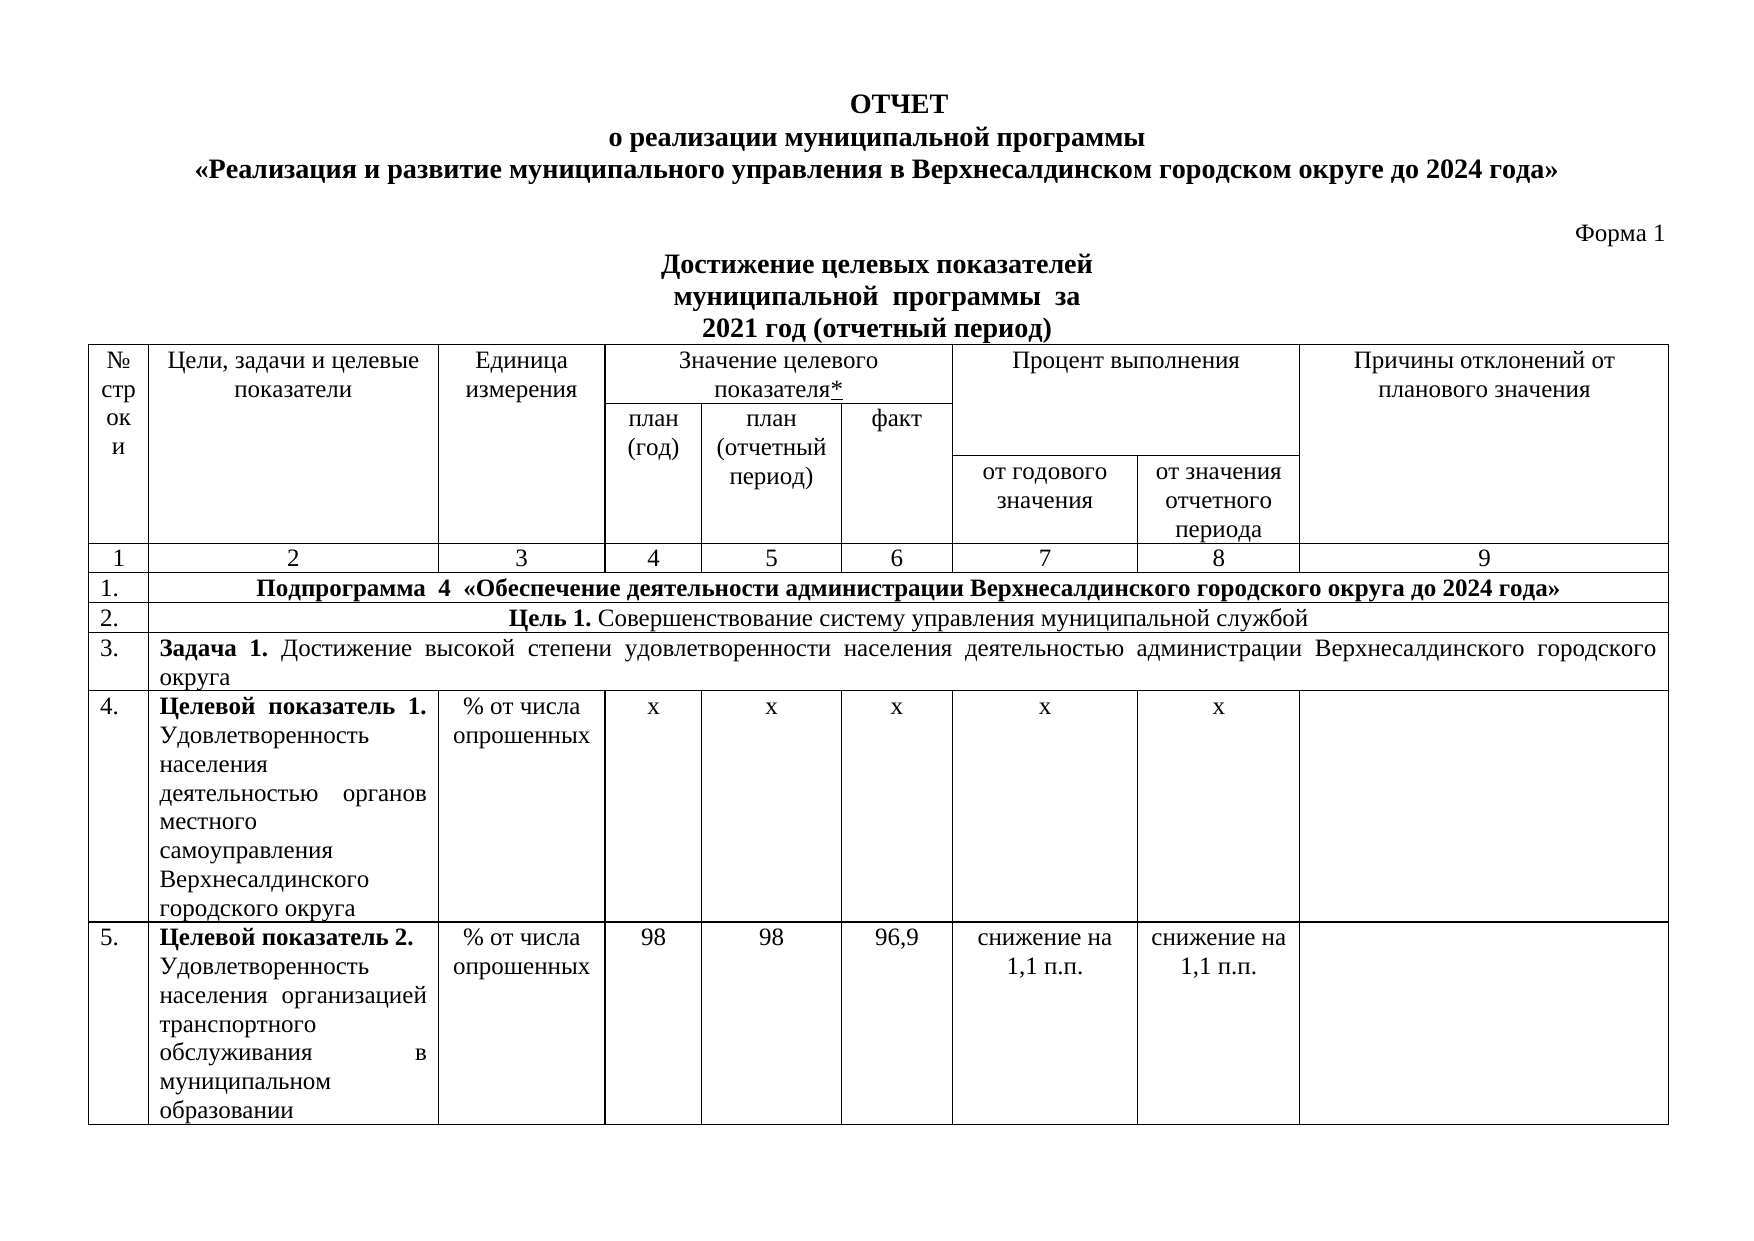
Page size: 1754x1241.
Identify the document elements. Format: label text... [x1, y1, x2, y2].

table_cell % от числа опрошенных [439, 691, 604, 921]
table_cell факт [842, 404, 952, 542]
text муниципальной программы за [89, 279, 1665, 311]
table_cell х [606, 691, 701, 921]
text о реализации муниципальной программы [89, 119, 1665, 152]
table_cell 6 [842, 544, 952, 572]
table_cell 96,9 [842, 923, 952, 1124]
table_cell х [702, 691, 841, 921]
table_cell 98 [606, 923, 701, 1124]
table_cell Задача 1. Достижение высокой степени удовлетворенности населения деятельностью администрации Верхнесалдинского городского округа [149, 633, 1668, 690]
table_cell 2. [89, 603, 148, 632]
table_cell х [1138, 691, 1299, 921]
table_header № строки [89, 345, 148, 542]
table_cell х [953, 691, 1137, 921]
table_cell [439, 923, 604, 1124]
table_cell 4. [89, 691, 148, 921]
text Достижение целевых показателей [89, 247, 1665, 279]
table_cell Подпрограмма 4 «Обеспечение деятельности администрации Верхнесалдинского городского округа до 2024 года» [149, 573, 1668, 602]
table_header Причины отклонений от планового значения [1300, 345, 1668, 542]
table_cell 98 [702, 923, 841, 1124]
table_cell 2 [149, 544, 438, 572]
table_cell 7 [953, 544, 1137, 572]
text «Реализация и развитие муниципального управления в Верхнесалдинском городском округе до 2024 года» [89, 152, 1665, 184]
table_cell 3 [439, 544, 604, 572]
table_cell 1. [89, 573, 148, 602]
table_cell [1300, 691, 1668, 921]
table_cell 3. [89, 633, 148, 690]
table_cell план (год) [606, 404, 701, 542]
table_cell 8 [1138, 544, 1299, 572]
table_cell Цель 1. Совершенствование систему управления муниципальной службой [149, 603, 1668, 632]
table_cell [953, 923, 1137, 1124]
table_cell план (отчетный период) [702, 404, 841, 542]
table_cell 5. [89, 923, 148, 1124]
table_header Единица измерения [439, 345, 604, 542]
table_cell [1138, 923, 1299, 1124]
text 2021 год (отчетный период) [89, 311, 1665, 344]
text Форма 1 [89, 218, 1665, 247]
text ОТЧЕТ [89, 87, 1665, 119]
table_header Значение целевого показателя* [606, 345, 952, 402]
table_cell от годового значения [953, 456, 1137, 542]
table_cell 1 [89, 544, 148, 572]
table_cell 5 [702, 544, 841, 572]
table_header Процент выполнения [953, 345, 1299, 455]
table_header Цели, задачи и целевые показатели [149, 345, 438, 542]
table_cell [1300, 923, 1668, 1124]
table_cell 4 [606, 544, 701, 572]
table_cell от значения отчетного периода [1138, 456, 1299, 542]
table_cell х [842, 691, 952, 921]
table_cell 9 [1300, 544, 1668, 572]
table_cell Целевой показатель 1. Удовлетворенность населения деятельностью органов местного самоуправления Верхнесалдинского городского округа [149, 691, 438, 921]
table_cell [149, 923, 438, 1124]
